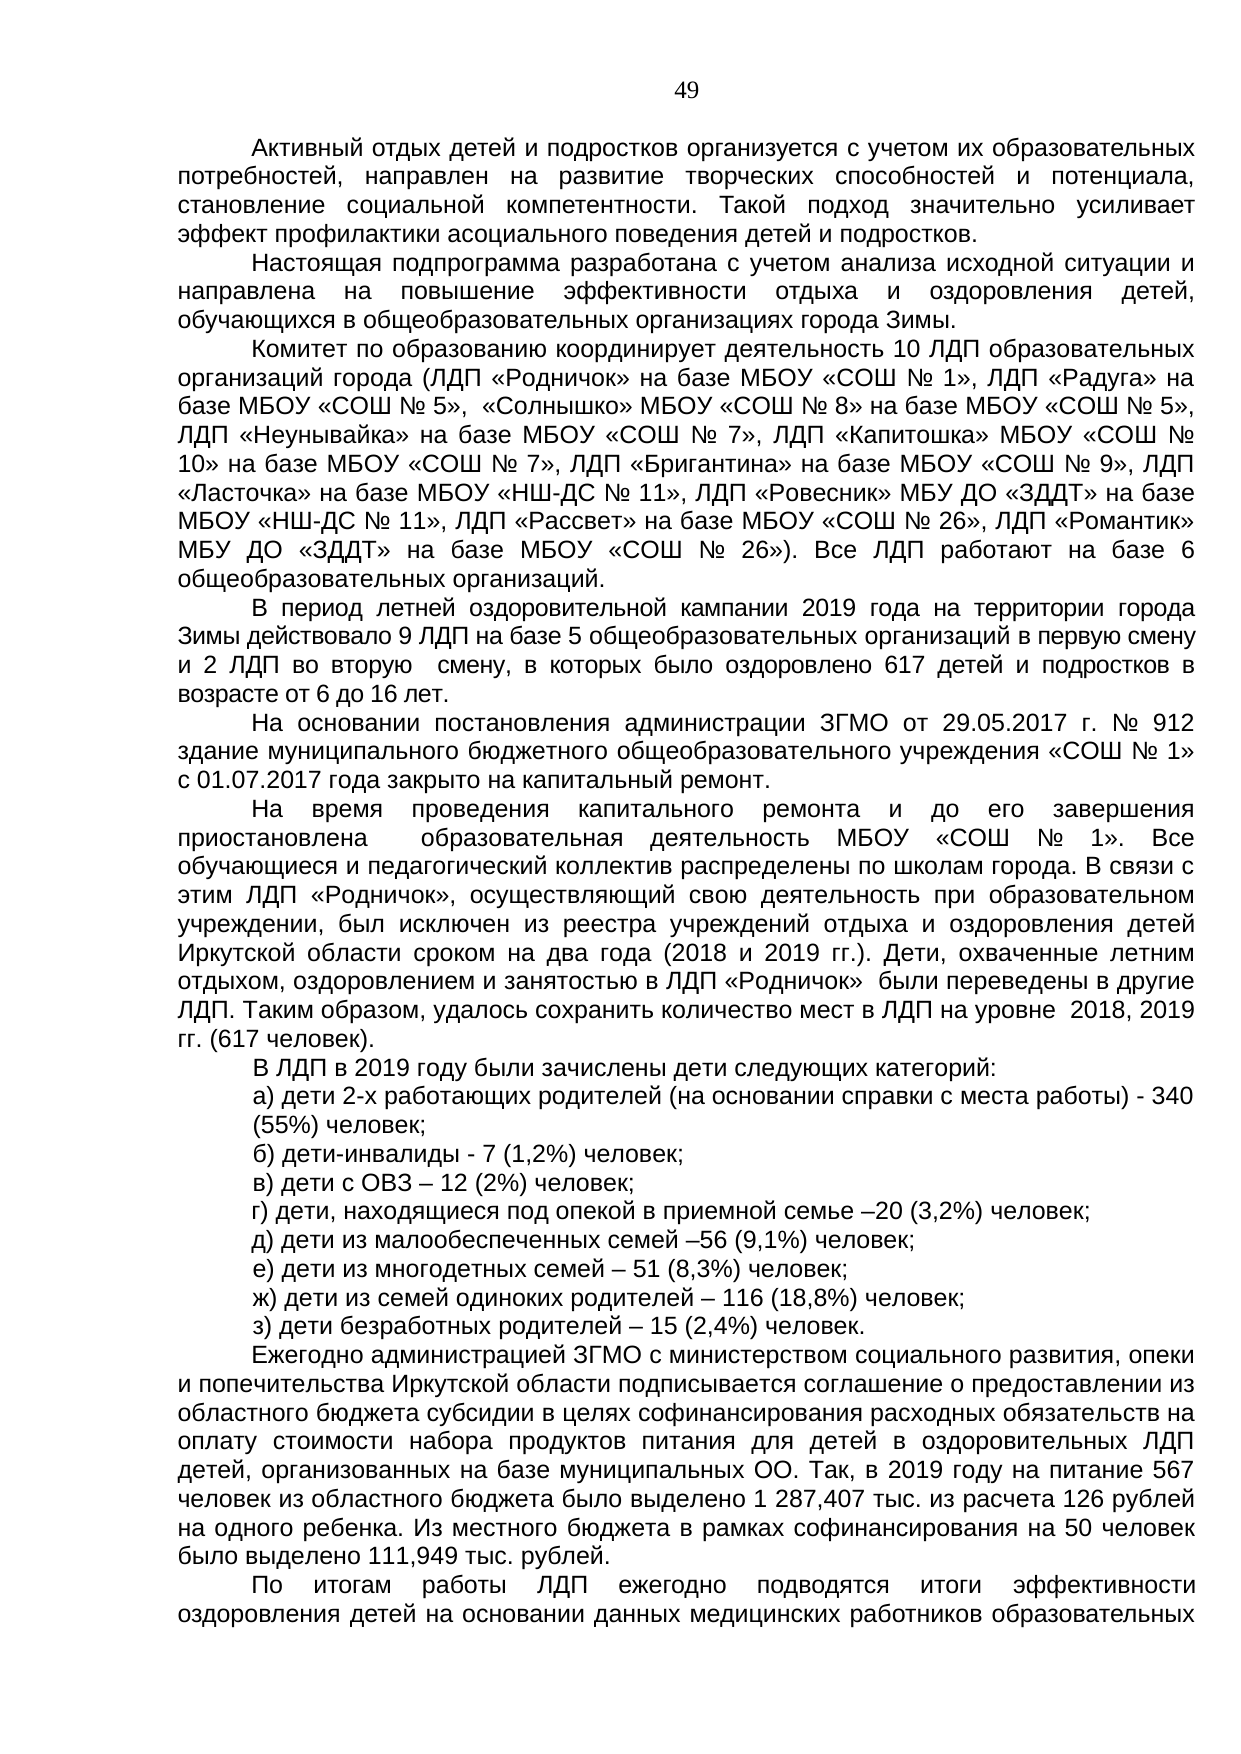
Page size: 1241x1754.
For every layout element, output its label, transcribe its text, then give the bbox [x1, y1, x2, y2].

text Активный отдых детей и подростков организуется с учетом их образовательных потребностей, направлен на развитие творческих способностей и потенциала, становление социальной компетентности. Такой подход значительно усиливает эффект профилактики асоциального поведения детей и подростков. [177, 132, 1196, 247]
text На время проведения капитального ремонта и до его завершения приостановлена образовательная деятельность МБОУ «СОШ № 1». Все обучающиеся и педагогический коллектив распределены по школам города. В связи с этим ЛДП «Родничок», осуществляющий свою деятельность при образовательном учреждении, был исключен из реестра учреждений отдыха и оздоровления детей Иркутской области сроком на два года (2018 и 2019 гг.). Дети, охваченные летним отдыхом, оздоровлением и занятостью в ЛДП «Родничок» были переведены в другие ЛДП. Таким образом, удалось сохранить количество мест в ЛДП на уровне 2018, 2019 гг. (617 человек). [177, 794, 1196, 1052]
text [177, 1570, 1196, 1627]
text В ЛДП в 2019 году были зачислены дети следующих категорий: [252, 1052, 1196, 1081]
text в) дети с ОВЗ – 12 (2%) человек; [252, 1167, 1196, 1196]
text г) дети, находящиеся под опекой в приемной семье –20 (3,2%) человек; [251, 1196, 1196, 1225]
text Комитет по образованию координирует деятельность 10 ЛДП образовательных организаций города (ЛДП «Родничок» на базе МБОУ «СОШ № 1», ЛДП «Радуга» на базе МБОУ «СОШ № 5», «Солнышко» МБОУ «СОШ № 8» на базе МБОУ «СОШ № 5», ЛДП «Неунывайка» на базе МБОУ «СОШ № 7», ЛДП «Капитошка» МБОУ «СОШ № 10» на базе МБОУ «СОШ № 7», ЛДП «Бригантина» на базе МБОУ «СОШ № 9», ЛДП «Ласточка» на базе МБОУ «НШ-ДС № 11», ЛДП «Ровесник» МБУ ДО «ЗДДТ» на базе МБОУ «НШ-ДС № 11», ЛДП «Рассвет» на базе МБОУ «СОШ № 26», ЛДП «Романтик» МБУ ДО «ЗДДТ» на базе МБОУ «СОШ № 26»). Все ЛДП работают на базе 6 общеобразовательных организаций. [177, 334, 1196, 592]
text е) дети из многодетных семей – 51 (8,3%) человек; [252, 1254, 1196, 1282]
text Ежегодно администрацией ЗГМО с министерством социального развития, опеки и попечительства Иркутской области подписывается соглашение о предоставлении из областного бюджета субсидии в целях софинансирования расходных обязательств на оплату стоимости набора продуктов питания для детей в оздоровительных ЛДП детей, организованных на базе муниципальных ОО. Так, в 2019 году на питание 567 человек из областного бюджета было выделено 1 287,407 тыс. из расчета 126 рублей на одного ребенка. Из местного бюджета в рамках софинансирования на 50 человек было выделено 111,949 тыс. рублей. [177, 1340, 1196, 1570]
text б) дети-инвалиды - 7 (1,2%) человек; [252, 1139, 1196, 1167]
text д) дети из малообеспеченных семей –56 (9,1%) человек; [251, 1225, 1196, 1254]
text Настоящая подпрограмма разработана с учетом анализа исходной ситуации и направлена на повышение эффективности отдыха и оздоровления детей, обучающихся в общеобразовательных организациях города Зимы. [177, 247, 1196, 334]
text з) дети безработных родителей – 15 (2,4%) человек. [252, 1311, 1196, 1340]
text а) дети 2-х работающих родителей (на основании справки с места работы) - 340 (55%) человек; [252, 1081, 1196, 1139]
text В период летней оздоровительной кампании 2019 года на территории города Зимы действовало 9 ЛДП на базе 5 общеобразовательных организаций в первую смену и 2 ЛДП во вторую смену, в которых было оздоровлено 617 детей и подростков в возрасте от 6 до 16 лет. [177, 592, 1196, 707]
text ж) дети из семей одиноких родителей – 116 (18,8%) человек; [252, 1282, 1196, 1311]
text На основании постановления администрации ЗГМО от 29.05.2017 г. № 912 здание муниципального бюджетного общеобразовательного учреждения «СОШ № 1» с 01.07.2017 года закрыто на капитальный ремонт. [177, 707, 1196, 794]
